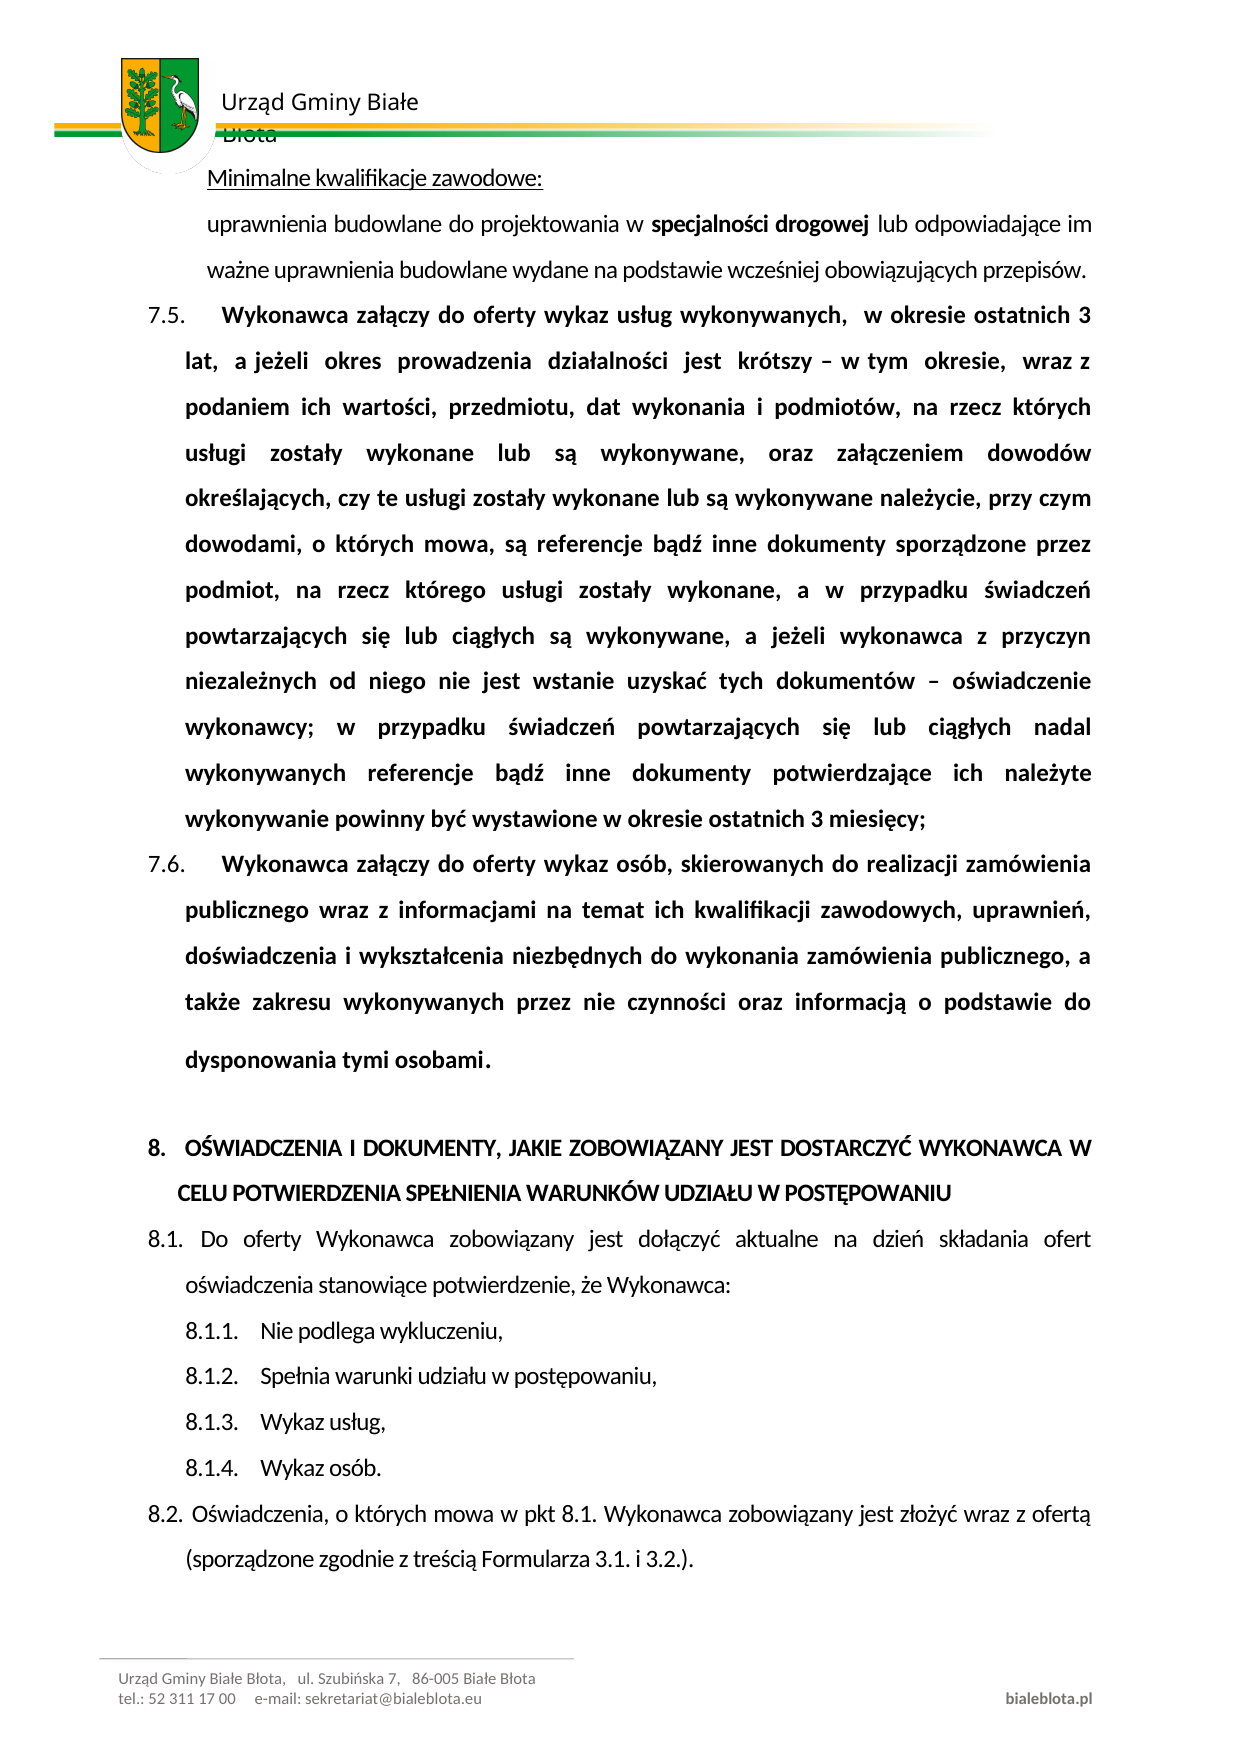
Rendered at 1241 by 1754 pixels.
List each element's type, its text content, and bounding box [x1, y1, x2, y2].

list Minimalne kwalifikacje zawodowe: [207, 162, 1093, 193]
list Wykaz osób. [185, 1452, 1093, 1482]
list uprawnienia budowlane do projektowania w specjalności drogowej lub odpowiadające im ważne uprawnienia budowlane wydane na podstawie wcześniej obowiązujących przepisów. [207, 208, 1093, 284]
picture [54, 58, 199, 153]
picture [216, 123, 1000, 137]
list Wykonawca załączy do oferty wykaz usług wykonywanych, w okresie ostatnich 3 lat, a jeżeli okres prowadzenia działalności jest krótszy – w tym okresie, wraz z podaniem ich wartości, przedmiotu, dat wykonania i podmiotów, na rzecz których usługi zostały wykonane lub są wykonywane, oraz załączeniem dowodów określających, czy te usługi zostały wykonane lub są wykonywane należycie, przy czym dowodami, o których mowa, są referencje bądź inne dokumenty sporządzone przez podmiot, na rzecz którego usługi zostały wykonane, a w przypadku świadczeń powtarzających się lub ciągłych są wykonywane, a jeżeli wykonawca z przyczyn niezależnych od niego nie jest wstanie uzyskać tych dokumentów – oświadczenie wykonawcy; w przypadku świadczeń powtarzających się lub ciągłych nadal wykonywanych referencje bądź inne dokumenty potwierdzające ich należyte wykonywanie powinny być wystawione w okresie ostatnich 3 miesięcy; [148, 300, 1093, 833]
list Do oferty Wykonawca zobowiązany jest dołączyć aktualne na dzień składania ofert oświadczenia stanowiące potwierdzenie, że Wykonawca: [148, 1223, 1093, 1299]
list Spełnia warunki udziału w postępowaniu, [185, 1361, 1093, 1391]
list Wykonawca załączy do oferty wykaz osób, skierowanych do realizacji zamówienia publicznego wraz z informacjami na temat ich kwalifikacji zawodowych, uprawnień, doświadczenia i wykształcenia niezbędnych do wykonania zamówienia publicznego, a także zakresu wykonywanych przez nie czynności oraz informacją o podstawie do dysponowania tymi osobami. [148, 848, 1093, 1077]
list Nie podlega wykluczeniu, [185, 1315, 1093, 1345]
list Wykaz usług, [185, 1406, 1093, 1437]
list OŚWIADCZENIA I DOKUMENTY, JAKIE ZOBOWIĄZANY JEST DOSTARCZYĆ WYKONAWCA W CELU POTWIERDZENIA SPEŁNIENIA WARUNKÓW UDZIAŁU W POSTĘPOWANIU [148, 1132, 1093, 1208]
list Oświadczenia, o których mowa w pkt 8.1. Wykonawca zobowiązany jest złożyć wraz z ofertą (sporządzone zgodnie z treścią Formularza 3.1. i 3.2.). [148, 1498, 1093, 1574]
